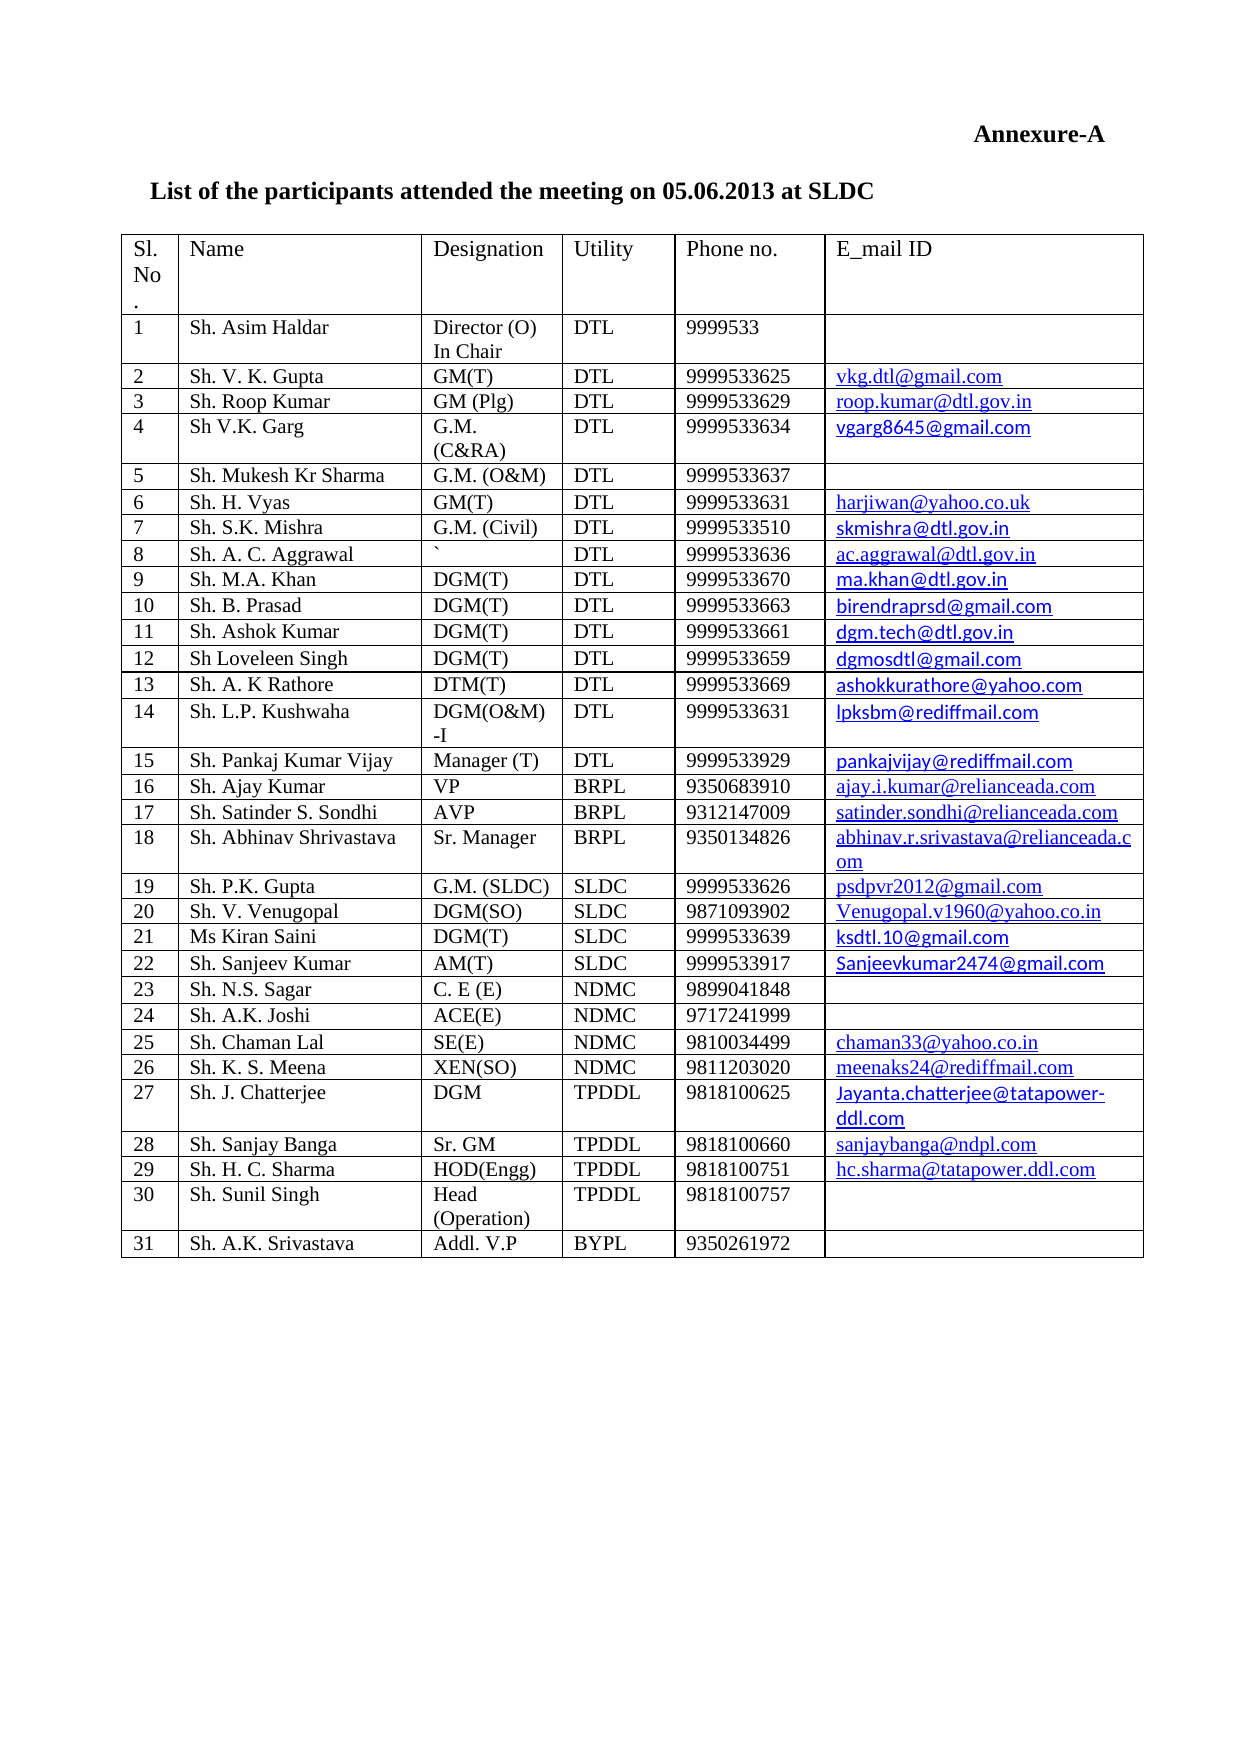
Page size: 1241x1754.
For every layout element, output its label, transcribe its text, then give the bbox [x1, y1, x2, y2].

table_cell DGM(T) [422, 924, 562, 949]
table_cell Sh. Satinder S. Sondhi [179, 800, 421, 824]
table_cell 9350683910 [676, 775, 824, 798]
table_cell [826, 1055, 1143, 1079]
table_cell roop.kumar@dtl.gov.in [826, 389, 1143, 413]
table_cell 20 [122, 899, 178, 923]
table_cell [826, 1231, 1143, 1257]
table_cell vkg.dtl@gmail.com [826, 364, 1143, 388]
table_cell 2 [122, 364, 178, 388]
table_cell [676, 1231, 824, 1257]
table_cell AM(T) [422, 951, 562, 976]
table_cell DGM(O&M)-I [422, 699, 562, 747]
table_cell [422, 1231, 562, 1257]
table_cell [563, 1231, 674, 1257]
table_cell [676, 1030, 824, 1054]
table_cell harjiwan@yahoo.co.uk [826, 490, 1143, 514]
table_cell 9312147009 [676, 800, 824, 824]
table_cell Sh. Asim Haldar [179, 315, 421, 363]
table_cell 9999533670 [676, 567, 824, 592]
table_cell 7 [122, 515, 178, 540]
table_cell DTL [563, 515, 674, 540]
table_cell Sh. A. C. Aggrawal [179, 541, 421, 566]
table_cell ` [422, 541, 562, 566]
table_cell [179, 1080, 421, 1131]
table_cell psdpvr2012@gmail.com [826, 874, 1143, 898]
table_cell Sh V.K. Garg [179, 414, 421, 462]
table_cell satinder.sondhi@relianceada.com [826, 800, 1143, 824]
table_cell Sh. M.A. Khan [179, 567, 421, 592]
table_cell 22 [122, 951, 178, 976]
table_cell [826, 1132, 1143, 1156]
table_cell pankajvijay@rediffmail.com [826, 748, 1143, 773]
table_cell skmishra@dtl.gov.in [826, 515, 1143, 540]
table_header Sl. No. [122, 235, 178, 314]
table_cell Sh. H. Vyas [179, 490, 421, 514]
table_header Phone no. [676, 235, 824, 314]
table_cell Director (O) In Chair [422, 315, 562, 363]
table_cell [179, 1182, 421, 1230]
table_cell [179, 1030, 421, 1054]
table_cell 9999533929 [676, 748, 824, 773]
table_cell Sh Loveleen Singh [179, 646, 421, 671]
table_cell 1 [122, 315, 178, 363]
table_cell 23 [122, 977, 178, 1002]
table_cell lpksbm@rediffmail.com [826, 699, 1143, 747]
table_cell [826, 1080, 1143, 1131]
table_cell DTL [563, 364, 674, 388]
table_cell DTL [563, 541, 674, 566]
table_cell Sh. Sanjeev Kumar [179, 951, 421, 976]
table_cell 9999533917 [676, 951, 824, 976]
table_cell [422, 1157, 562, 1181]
table_cell 9999533634 [676, 414, 824, 462]
table_cell DGM(T) [422, 567, 562, 592]
table_cell 8 [122, 541, 178, 566]
table_cell 19 [122, 874, 178, 898]
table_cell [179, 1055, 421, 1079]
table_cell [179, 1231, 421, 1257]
table_cell GM (Plg) [422, 389, 562, 413]
table_cell Sr. Manager [422, 825, 562, 873]
table_cell 5 [122, 464, 178, 489]
table_cell Sh. L.P. Kushwaha [179, 699, 421, 747]
table_header E_mail ID [826, 235, 1143, 314]
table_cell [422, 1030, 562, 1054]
table_cell DTM(T) [422, 673, 562, 698]
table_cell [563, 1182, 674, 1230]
table_cell G.M. (O&M) [422, 464, 562, 489]
table_cell vgarg8645@gmail.com [826, 414, 1143, 462]
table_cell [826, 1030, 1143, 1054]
table_cell Sh. S.K. Mishra [179, 515, 421, 540]
table_cell 9999533669 [676, 673, 824, 698]
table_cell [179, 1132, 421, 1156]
table_header Designation [422, 235, 562, 314]
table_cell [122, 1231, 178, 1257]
table_cell Sh. V. Venugopal [179, 899, 421, 923]
table_cell AVP [422, 800, 562, 824]
table_cell 9999533661 [676, 620, 824, 645]
table_cell 9999533625 [676, 364, 824, 388]
table_cell 21 [122, 924, 178, 949]
table_cell DTL [563, 593, 674, 618]
table_cell SLDC [563, 951, 674, 976]
table_cell ac.aggrawal@dtl.gov.in [826, 541, 1143, 566]
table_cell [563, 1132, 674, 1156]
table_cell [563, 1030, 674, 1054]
table_cell 6 [122, 490, 178, 514]
table_cell [826, 315, 1143, 363]
table_cell 9999533 [676, 315, 824, 363]
table_cell Sh. N.S. Sagar [179, 977, 421, 1002]
table_cell 9999533629 [676, 389, 824, 413]
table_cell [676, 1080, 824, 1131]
table_cell dgm.tech@dtl.gov.in [826, 620, 1143, 645]
table_cell 9999533510 [676, 515, 824, 540]
table_cell DTL [563, 673, 674, 698]
table_cell 9999533663 [676, 593, 824, 618]
table_cell [826, 464, 1143, 489]
table_cell 12 [122, 646, 178, 671]
table_cell BRPL [563, 825, 674, 873]
table_cell BRPL [563, 800, 674, 824]
table_cell 13 [122, 673, 178, 698]
table_cell 9999533659 [676, 646, 824, 671]
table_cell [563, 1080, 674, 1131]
table_cell Venugopal.v1960@yahoo.co.in [826, 899, 1143, 923]
table_cell Ms Kiran Saini [179, 924, 421, 949]
table_cell GM(T) [422, 364, 562, 388]
table_cell SLDC [563, 874, 674, 898]
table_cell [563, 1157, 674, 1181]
table_cell ksdtl.10@gmail.com [826, 924, 1143, 949]
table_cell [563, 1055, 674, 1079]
table_cell Sh. Pankaj Kumar Vijay [179, 748, 421, 773]
table_cell 9871093902 [676, 899, 824, 923]
table_cell Sh. V. K. Gupta [179, 364, 421, 388]
table_cell Sh. Mukesh Kr Sharma [179, 464, 421, 489]
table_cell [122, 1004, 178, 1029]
text List of the participants attended the meeting on 05.06.2013 at SLDC [150, 176, 1105, 205]
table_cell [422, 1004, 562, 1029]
table_cell 15 [122, 748, 178, 773]
table_cell abhinav.r.srivastava@relianceada.com [826, 825, 1143, 873]
table_cell Sh. P.K. Gupta [179, 874, 421, 898]
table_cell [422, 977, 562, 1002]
table_cell DTL [563, 699, 674, 747]
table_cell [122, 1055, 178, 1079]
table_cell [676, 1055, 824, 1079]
table_cell Sh. B. Prasad [179, 593, 421, 618]
table_cell Sanjeevkumar2474@gmail.com [826, 951, 1143, 976]
table_cell ajay.i.kumar@relianceada.com [826, 775, 1143, 798]
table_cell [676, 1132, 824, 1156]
table_cell 10 [122, 593, 178, 618]
table_cell 9999533631 [676, 699, 824, 747]
table_cell 17 [122, 800, 178, 824]
table_cell 9999533637 [676, 464, 824, 489]
table_cell DTL [563, 490, 674, 514]
table_cell 3 [122, 389, 178, 413]
table_cell DTL [563, 567, 674, 592]
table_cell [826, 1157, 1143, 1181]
table_cell 9999533636 [676, 541, 824, 566]
table_cell DTL [563, 464, 674, 489]
table_cell DGM(SO) [422, 899, 562, 923]
table_cell DTL [563, 748, 674, 773]
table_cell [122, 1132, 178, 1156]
table_cell 9999533639 [676, 924, 824, 949]
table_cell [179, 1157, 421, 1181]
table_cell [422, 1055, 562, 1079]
table_cell 9999533631 [676, 490, 824, 514]
table_cell SLDC [563, 899, 674, 923]
table_cell Sh. A. K Rathore [179, 673, 421, 698]
table_cell 14 [122, 699, 178, 747]
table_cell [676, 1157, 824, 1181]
table_cell DTL [563, 315, 674, 363]
table_cell SLDC [563, 924, 674, 949]
table_cell DGM(T) [422, 593, 562, 618]
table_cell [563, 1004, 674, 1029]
table_cell 16 [122, 775, 178, 798]
table_cell G.M. (C&RA) [422, 414, 562, 462]
table_cell Sh. Roop Kumar [179, 389, 421, 413]
table_cell G.M. (SLDC) [422, 874, 562, 898]
text Annexure-A [150, 119, 1105, 147]
table_cell dgmosdtl@gmail.com [826, 646, 1143, 671]
table_cell DTL [563, 389, 674, 413]
table_cell DGM(T) [422, 646, 562, 671]
table_cell Sh. Ajay Kumar [179, 775, 421, 798]
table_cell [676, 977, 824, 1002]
table_cell DTL [563, 620, 674, 645]
table_cell 18 [122, 825, 178, 873]
table_cell Sh. Abhinav Shrivastava [179, 825, 421, 873]
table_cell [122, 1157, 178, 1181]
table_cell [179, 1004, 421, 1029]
table_cell ashokkurathore@yahoo.com [826, 673, 1143, 698]
table_cell 11 [122, 620, 178, 645]
table_cell 9 [122, 567, 178, 592]
table_cell 4 [122, 414, 178, 462]
table_cell 9350134826 [676, 825, 824, 873]
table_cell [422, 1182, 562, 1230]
table_cell 9999533626 [676, 874, 824, 898]
table_cell VP [422, 775, 562, 798]
table_cell DGM(T) [422, 620, 562, 645]
table_cell ma.khan@dtl.gov.in [826, 567, 1143, 592]
table_cell BRPL [563, 775, 674, 798]
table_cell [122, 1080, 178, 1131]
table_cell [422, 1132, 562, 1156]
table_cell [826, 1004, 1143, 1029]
table_header Name [179, 235, 421, 314]
table_cell DTL [563, 646, 674, 671]
table_cell DTL [563, 414, 674, 462]
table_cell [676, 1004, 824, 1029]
table_cell G.M. (Civil) [422, 515, 562, 540]
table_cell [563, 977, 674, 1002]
table_header Utility [563, 235, 674, 314]
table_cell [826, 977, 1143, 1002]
table_cell Manager (T) [422, 748, 562, 773]
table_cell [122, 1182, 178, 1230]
table_cell birendraprsd@gmail.com [826, 593, 1143, 618]
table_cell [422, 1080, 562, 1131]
table_cell GM(T) [422, 490, 562, 514]
table_cell Sh. Ashok Kumar [179, 620, 421, 645]
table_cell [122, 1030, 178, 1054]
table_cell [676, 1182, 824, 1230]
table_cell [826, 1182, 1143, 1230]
